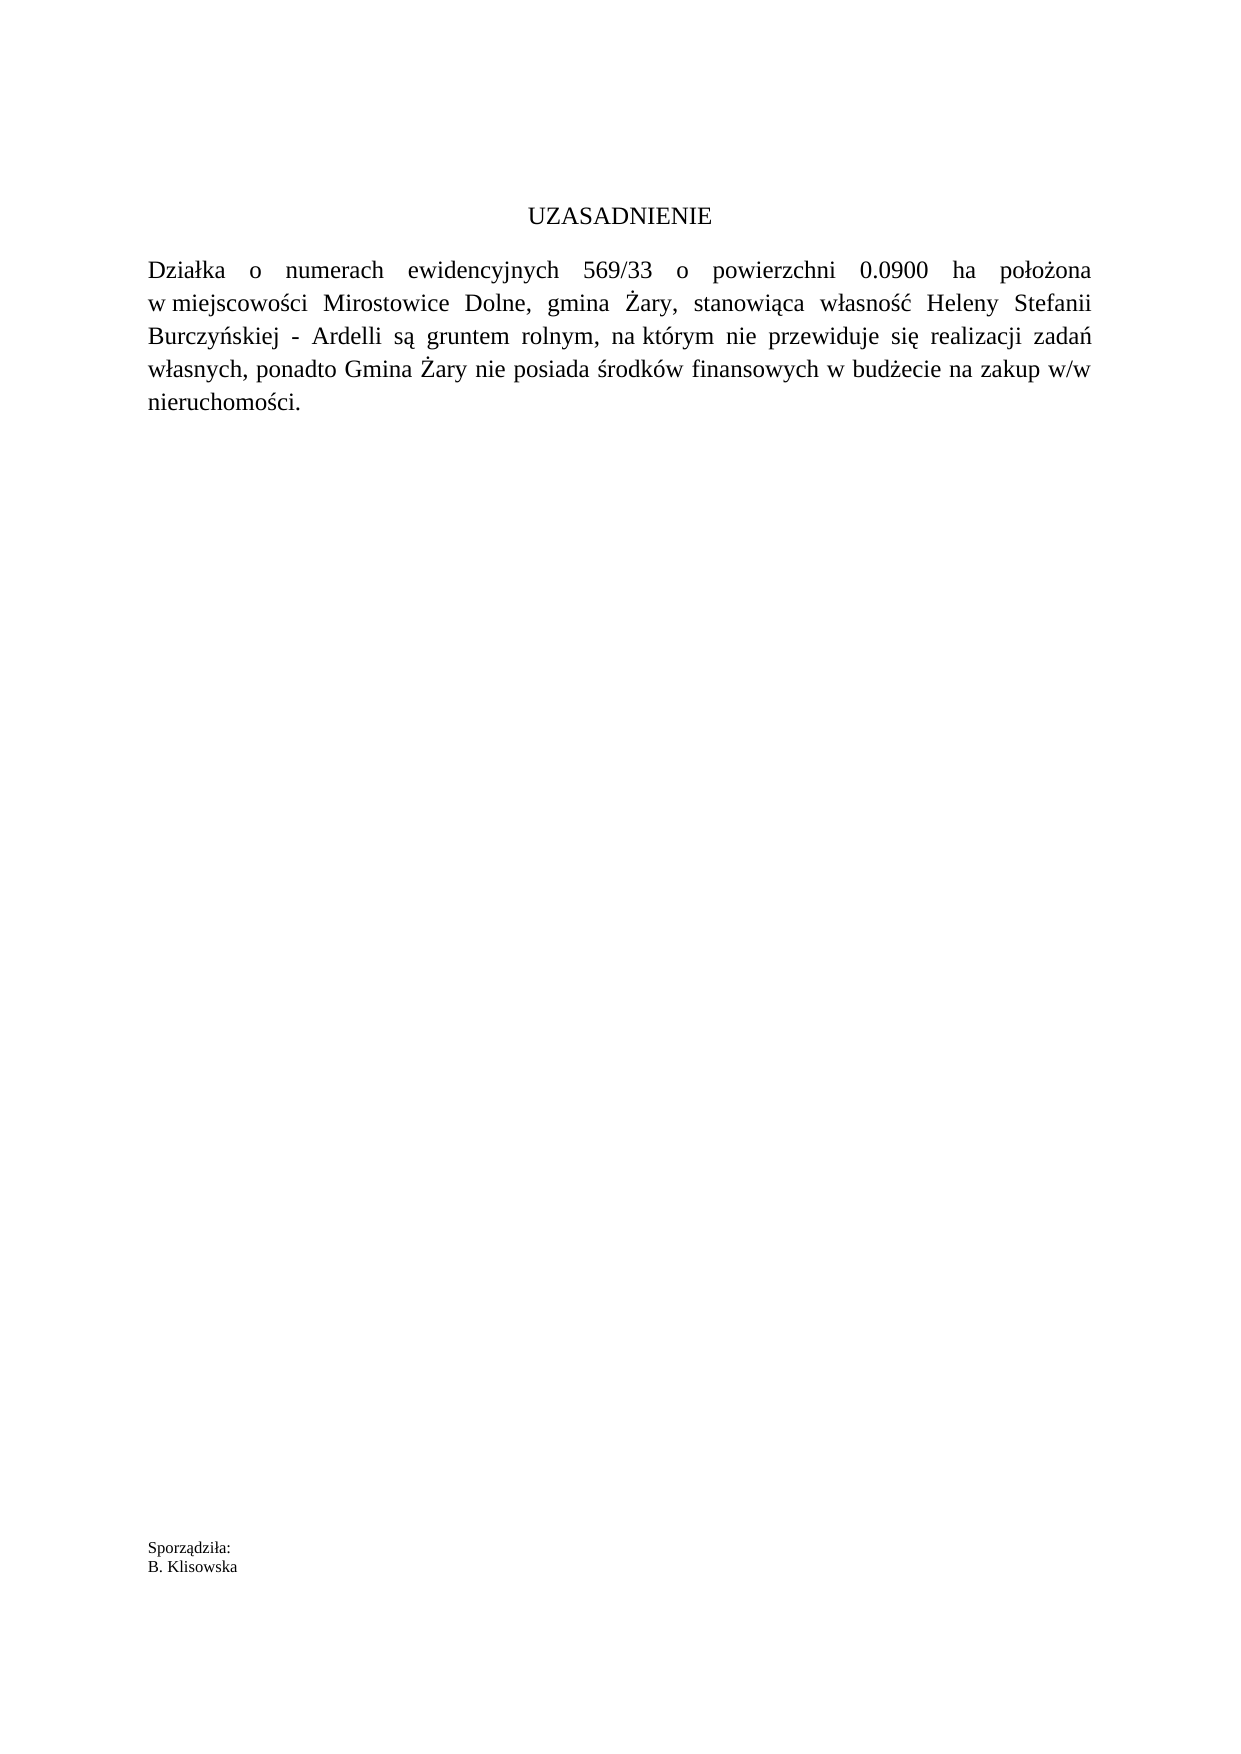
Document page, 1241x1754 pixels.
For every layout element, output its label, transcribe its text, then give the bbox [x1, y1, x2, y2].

text UZASADNIENIE [148, 201, 1093, 230]
text B. Klisowska [148, 1557, 1093, 1576]
text Działka o numerach ewidencyjnych 569/33 o powierzchni 0.0900 ha położona w miejscowości Mirostowice Dolne, gmina Żary, stanowiąca własność Heleny Stefanii Burczyńskiej - Ardelli są gruntem rolnym, na którym nie przewiduje się realizacji zadań własnych, ponadto Gmina Żary nie posiada środków finansowych w budżecie na zakup w/w nieruchomości. [148, 255, 1093, 416]
text Sporządziła: [148, 1537, 1093, 1557]
